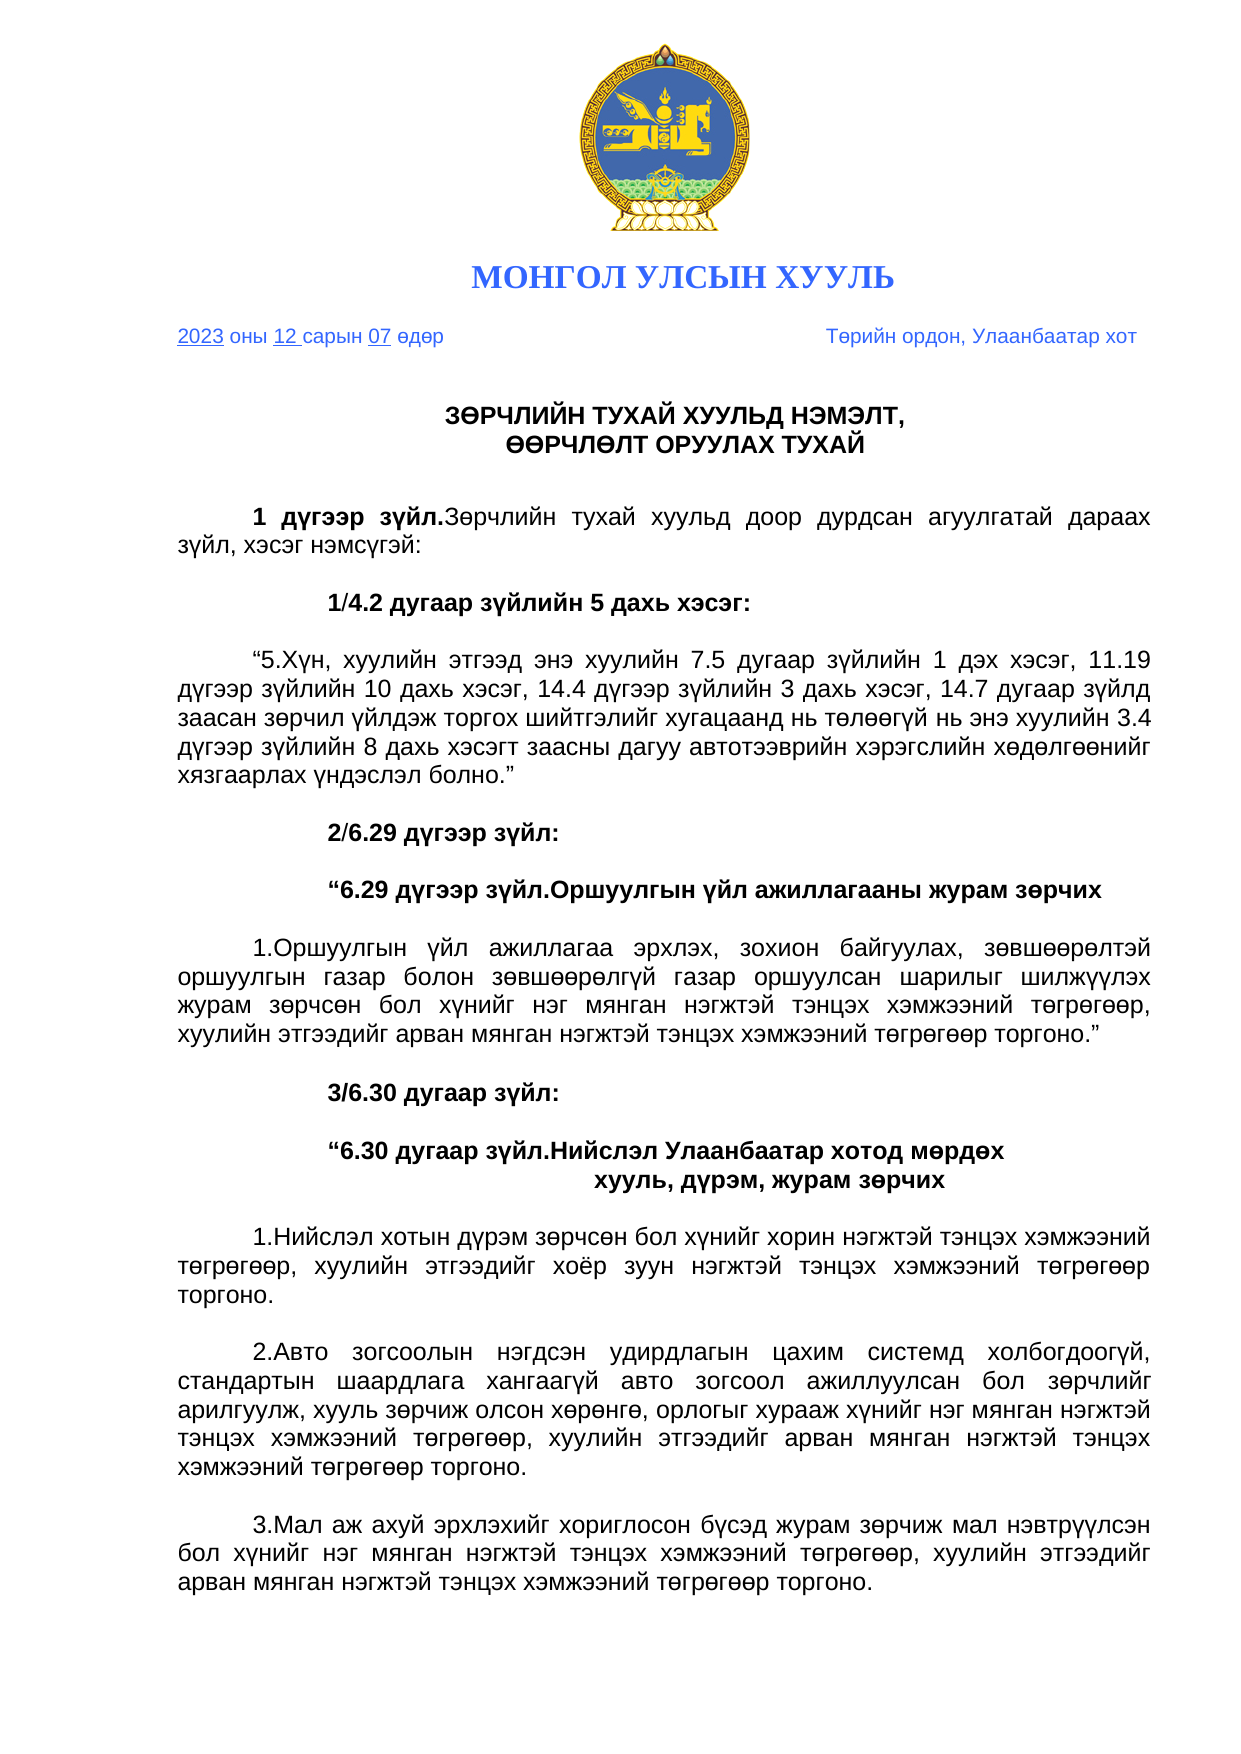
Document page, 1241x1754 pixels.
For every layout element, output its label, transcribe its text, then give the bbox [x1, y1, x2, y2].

text 1.Оршуулгын үйл ажиллагаа эрхлэх, зохион байгуулах, зөвшөөрөлтэй оршуулгын газар болон зөвшөөрөлгүй газар оршуулсан шарилыг шилжүүлэх журам зөрчсөн бол хүнийг нэг мянган нэгжтэй тэнцэх хэмжээний төгрөгөөр, хуулийн этгээдийг арван мянган нэгжтэй тэнцэх хэмжээний төгрөгөөр торгоно.” [177, 933, 1152, 1048]
text 2023 оны 12 сарын 07 өдөр Төрийн ордон, Улаанбаатар хот [177, 324, 1152, 348]
text 1 дүгээр зүйл.Зөрчлийн тухай хуульд доор дурдсан агуулгатай дараах зүйл, хэсэг нэмсүгэй: [177, 502, 1152, 559]
title МОНГОЛ УЛСЫН ХУУЛЬ [177, 257, 1189, 296]
text 3/6.30 дугаар зүйл: [252, 1078, 1152, 1107]
text ЗӨРЧЛИЙН ТУХАЙ ХУУЛЬД НЭМЭЛТ, [177, 401, 1152, 430]
text ӨӨРЧЛӨЛТ ОРУУЛАХ ТУХАЙ [177, 430, 1152, 458]
text “5.Хүн, хуулийн этгээд энэ хуулийн 7.5 дугаар зүйлийн 1 дэх хэсэг, 11.19 дүгээр зүйлийн 10 дахь хэсэг, 14.4 дүгээр зүйлийн 3 дахь хэсэг, 14.7 дугаар зүйлд заасан зөрчил үйлдэж торгох шийтгэлийг хугацаанд нь төлөөгүй нь энэ хуулийн 3.4 дүгээр зүйлийн 8 дахь хэсэгт заасны дагуу автотээврийн хэрэгслийн хөдөлгөөнийг хязгаарлах үндэслэл болно.” [177, 645, 1152, 789]
text 1/4.2 дугаар зүйлийн 5 дахь хэсэг: [252, 588, 1152, 617]
text 3.Мал аж ахуй эрхлэхийг хориглосон бүсэд журам зөрчиж мал нэвтрүүлсэн бол хүнийг нэг мянган нэгжтэй тэнцэх хэмжээний төгрөгөөр, хуулийн этгээдийг арван мянган нэгжтэй тэнцэх хэмжээний төгрөгөөр торгоно. [177, 1509, 1152, 1596]
picture [579, 43, 750, 231]
text 2.Авто зогсоолын нэгдсэн удирдлагын цахим системд холбогдоогүй, стандартын шаардлага хангаагүй авто зогсоол ажиллуулсан бол зөрчлийг арилгуулж, хууль зөрчиж олсон хөрөнгө, орлогыг хурааж хүнийг нэг мянган нэгжтэй тэнцэх хэмжээний төгрөгөөр, хуулийн этгээдийг арван мянган нэгжтэй тэнцэх хэмжээний төгрөгөөр торгоно. [177, 1337, 1152, 1481]
text “6.29 дүгээр зүйл.Оршуулгын үйл ажиллагааны журам зөрчих [252, 875, 1152, 904]
text 1.Нийслэл хотын дүрэм зөрчсөн бол хүнийг хорин нэгжтэй тэнцэх хэмжээний төгрөгөөр, хуулийн этгээдийг хоёр зуун нэгжтэй тэнцэх хэмжээний төгрөгөөр торгоно. [177, 1222, 1152, 1308]
text “6.30 дугаар зүйл.Нийслэл Улаанбаатар хотод мөрдөх хууль‍, дүрэм, журам зөрчих [252, 1136, 1152, 1193]
text 2/6.29 дүгээр зүйл: [252, 818, 1152, 847]
